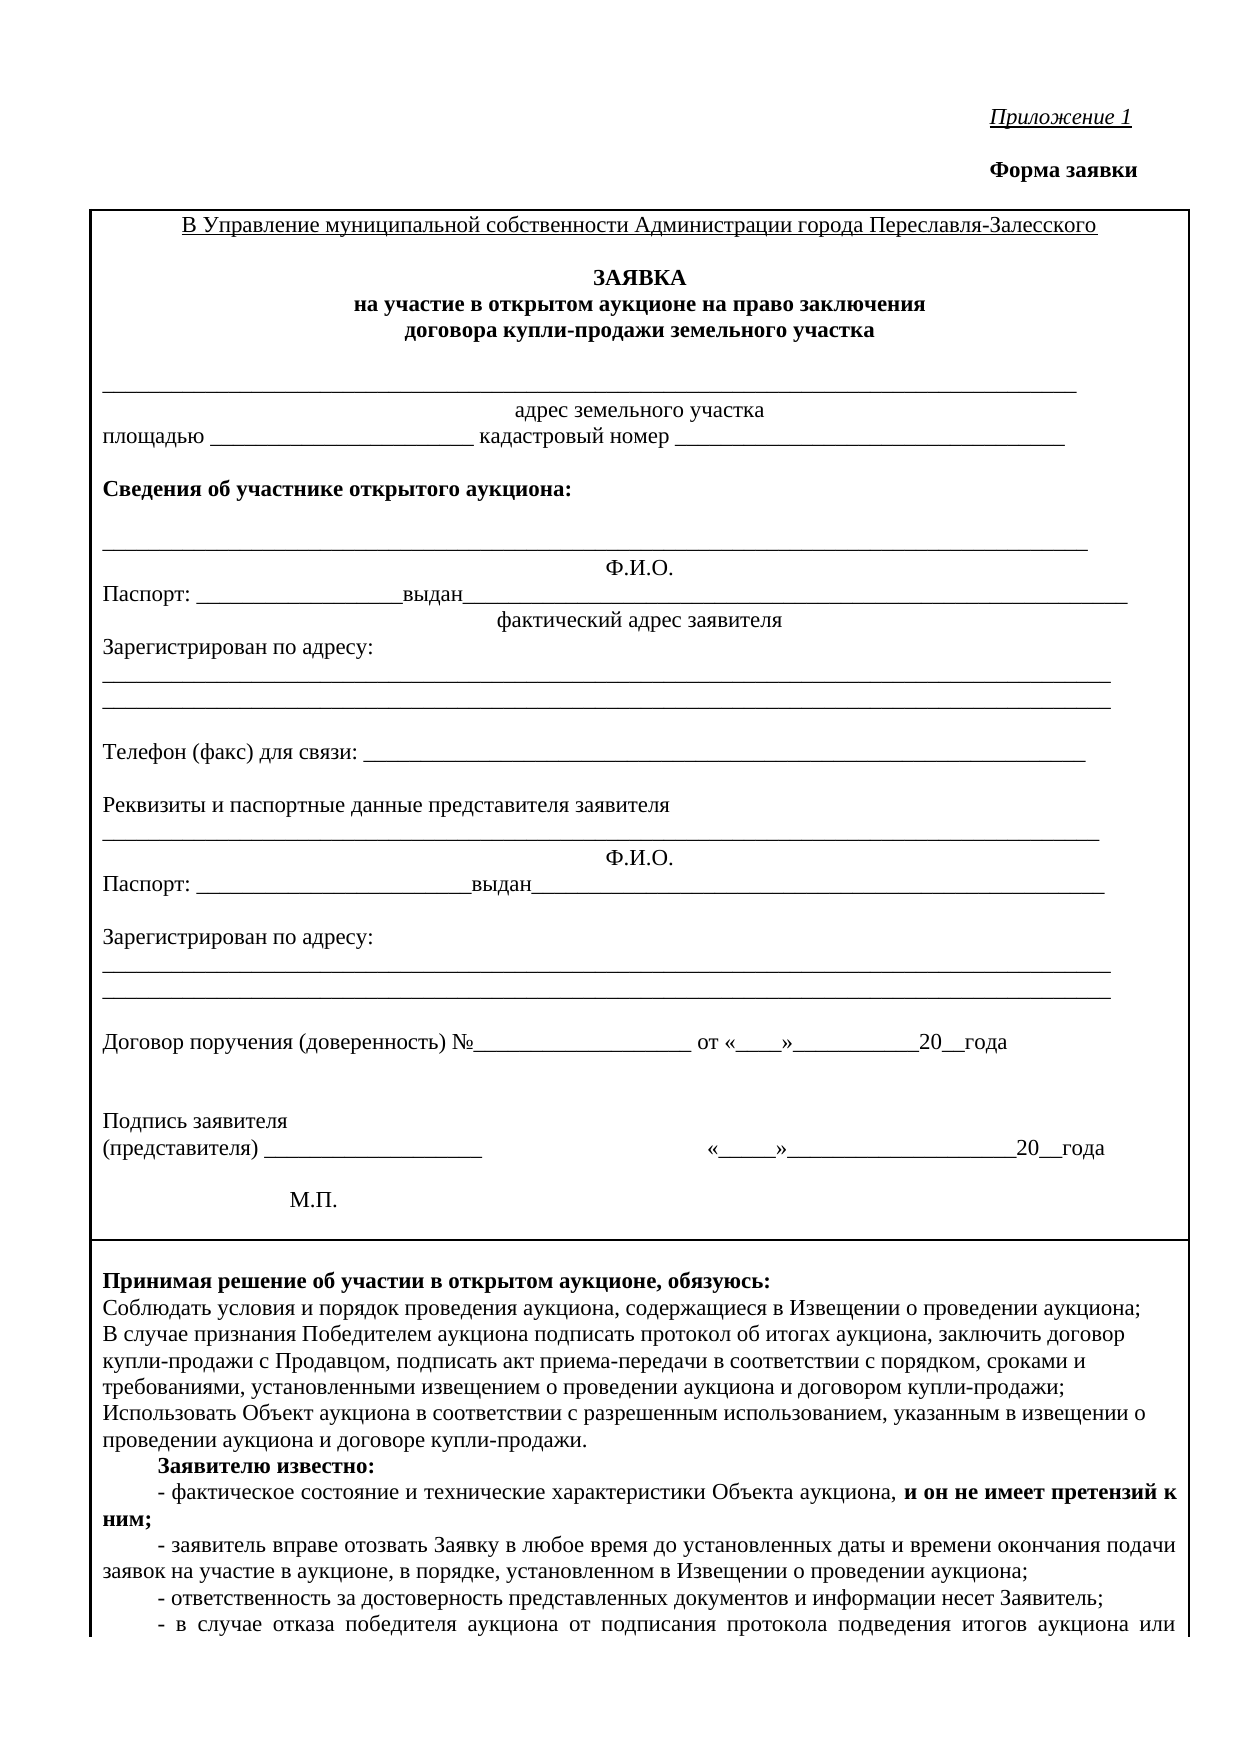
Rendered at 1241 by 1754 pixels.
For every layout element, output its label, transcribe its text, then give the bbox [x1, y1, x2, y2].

text Приложение 1 [177, 103, 1152, 130]
text Форма заявки [177, 156, 1152, 182]
table_header В Управление муниципальной собственности Администрации города Переславля-Залесского ЗАЯВКА на участие в открытом аукционе на право заключения договора купли-продажи земельного участка _____________________________________________________________________________________ адрес земельного участка площадью _______________________ кадастровый номер __________________________________ Сведения об участнике открытого аукциона: ______________________________________________________________________________________ Ф.И.О. Паспорт: __________________выдан__________________________________________________________ фактический адрес заявителя Зарегистрирован по адресу: ________________________________________________________________________________________ ________________________________________________________________________________________ Телефон (факс) для связи: _______________________________________________________________ Реквизиты и паспортные данные представителя заявителя _______________________________________________________________________________________ Ф.И.О. Паспорт: ________________________выдан__________________________________________________ Зарегистрирован по адресу: ________________________________________________________________________________________ ________________________________________________________________________________________ Договор поручения (доверенность) №___________________ от «____»___________20__года [92, 211, 1188, 1081]
table_cell «_____»____________________20__года [695, 1081, 1188, 1239]
table_cell Подпись заявителя (представителя) ___________________ М.П. [92, 1081, 695, 1239]
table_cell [92, 1241, 1188, 1637]
